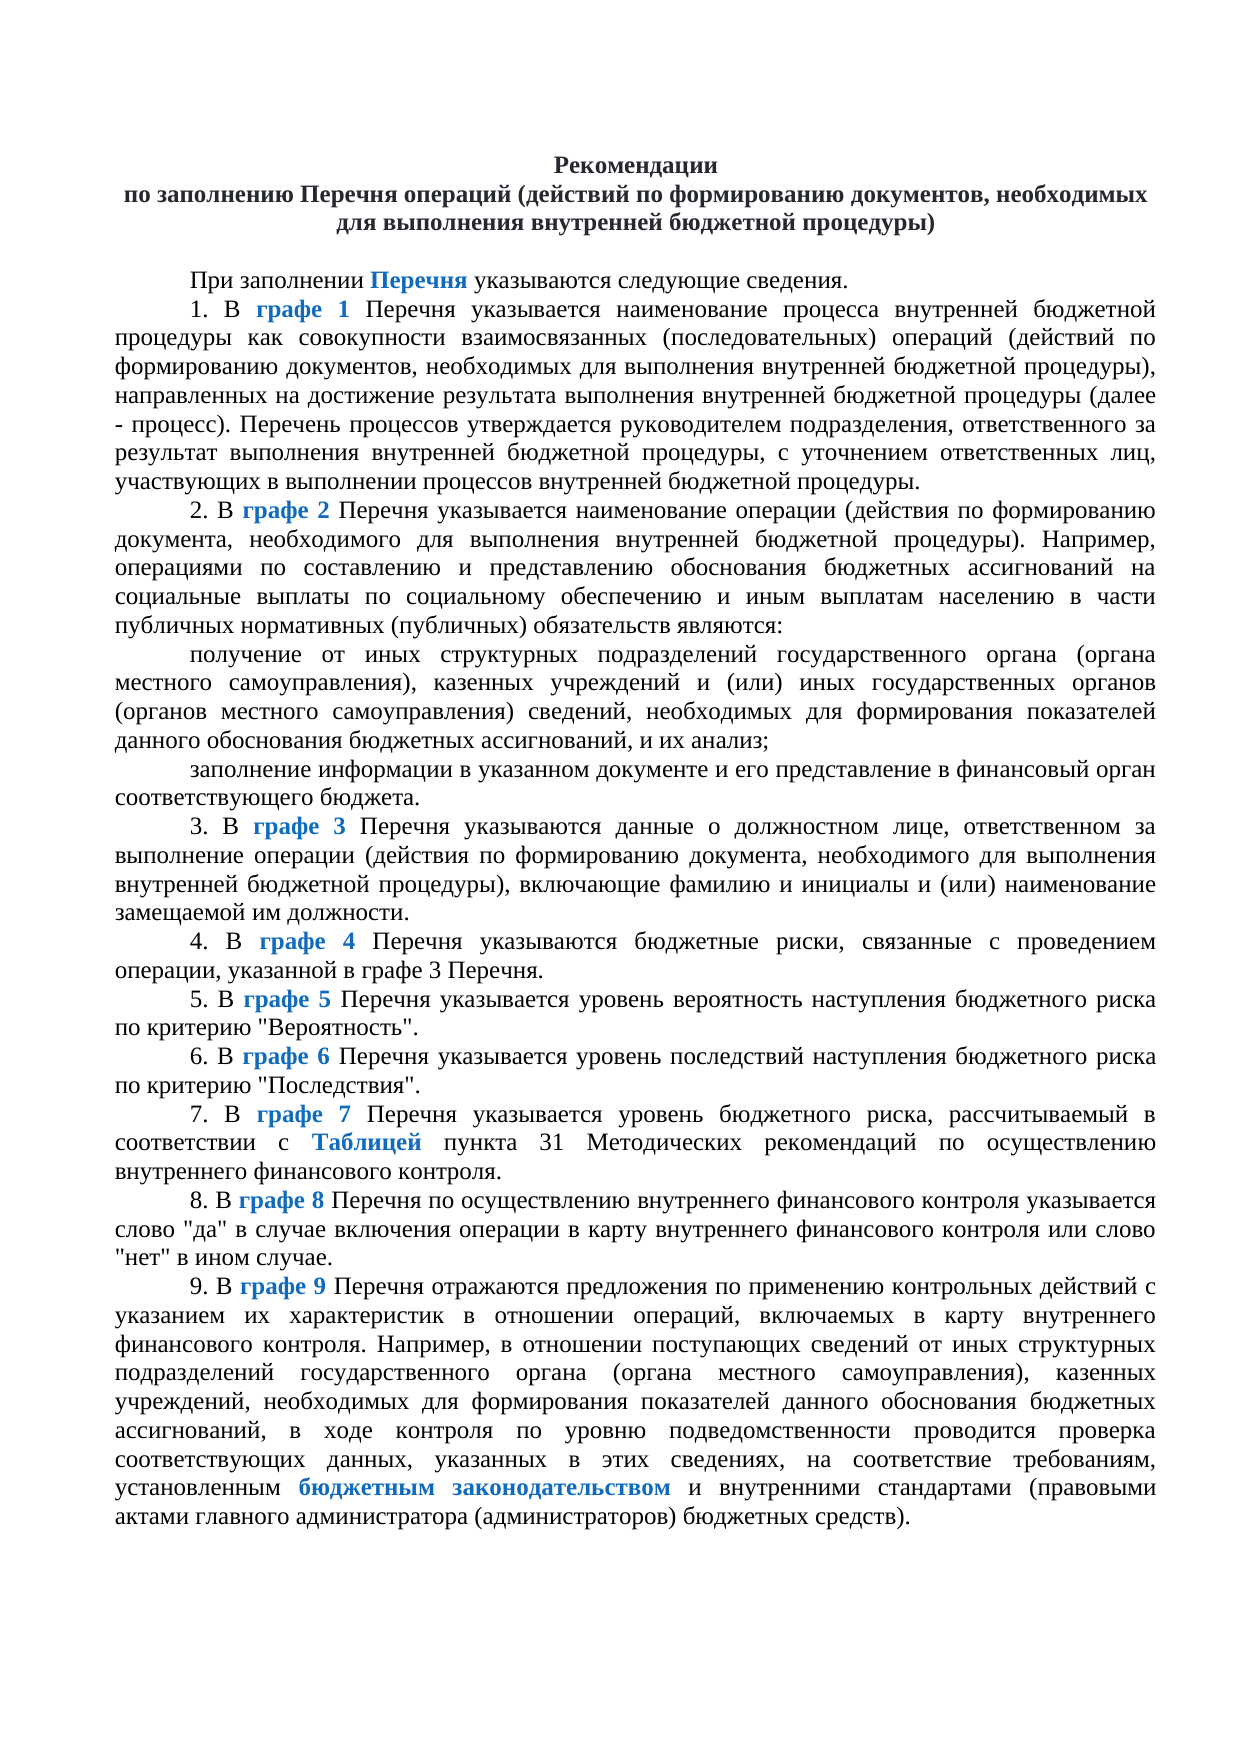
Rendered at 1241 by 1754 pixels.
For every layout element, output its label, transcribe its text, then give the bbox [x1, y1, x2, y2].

text 1. В графе 1 Перечня указывается наименование процесса внутренней бюджетной процедуры как совокупности взаимосвязанных (последовательных) операций (действий по формированию документов, необходимых для выполнения внутренней бюджетной процедуры), направленных на достижение результата выполнения внутренней бюджетной процедуры (далее - процесс). Перечень процессов утверждается руководителем подразделения, ответственного за результат выполнения внутренней бюджетной процедуры, с уточнением ответственных лиц, участвующих в выполнении процессов внутренней бюджетной процедуры. [114, 294, 1157, 495]
text 7. В графе 7 Перечня указывается уровень бюджетного риска, рассчитываемый в соответствии с Таблицей пункта 31 Методических рекомендаций по осуществлению внутреннего финансового контроля. [114, 1099, 1157, 1185]
text получение от иных структурных подразделений государственного органа (органа местного самоуправления), казенных учреждений и (или) иных государственных органов (органов местного самоуправления) сведений, необходимых для формирования показателей данного обоснования бюджетных ассигнований, и их анализ; [114, 639, 1157, 754]
text 6. В графе 6 Перечня указывается уровень последствий наступления бюджетного риска по критерию "Последствия". [114, 1041, 1157, 1099]
subtitle Рекомендации по заполнению Перечня операций (действий по формированию документов, необходимых для выполнения внутренней бюджетной процедуры) [114, 150, 1157, 236]
text 3. В графе 3 Перечня указываются данные о должностном лице, ответственном за выполнение операции (действия по формированию документа, необходимого для выполнения внутренней бюджетной процедуры), включающие фамилию и инициалы и (или) наименование замещаемой им должности. [114, 811, 1157, 926]
text 2. В графе 2 Перечня указывается наименование операции (действия по формированию документа, необходимого для выполнения внутренней бюджетной процедуры). Например, операциями по составлению и представлению обоснования бюджетных ассигнований на социальные выплаты по социальному обеспечению и иным выплатам населению в части публичных нормативных (публичных) обязательств являются: [114, 495, 1157, 639]
text При заполнении Перечня указываются следующие сведения. [114, 265, 1157, 294]
text 5. В графе 5 Перечня указывается уровень вероятность наступления бюджетного риска по критерию "Вероятность". [114, 984, 1157, 1041]
text 9. В графе 9 Перечня отражаются предложения по применению контрольных действий с указанием их характеристик в отношении операций, включаемых в карту внутреннего финансового контроля. Например, в отношении поступающих сведений от иных структурных подразделений государственного органа (органа местного самоуправления), казенных учреждений, необходимых для формирования показателей данного обоснования бюджетных ассигнований, в ходе контроля по уровню подведомственности проводится проверка соответствующих данных, указанных в этих сведениях, на соответствие требованиям, установленным бюджетным законодательством и внутренними стандартами (правовыми актами главного администратора (администраторов) бюджетных средств). [114, 1271, 1157, 1530]
text 4. В графе 4 Перечня указываются бюджетные риски, связанные с проведением операции, указанной в графе 3 Перечня. [114, 926, 1157, 984]
text 8. В графе 8 Перечня по осуществлению внутреннего финансового контроля указывается слово "да" в случае включения операции в карту внутреннего финансового контроля или слово "нет" в ином случае. [114, 1185, 1157, 1271]
text заполнение информации в указанном документе и его представление в финансовый орган соответствующего бюджета. [114, 754, 1157, 811]
